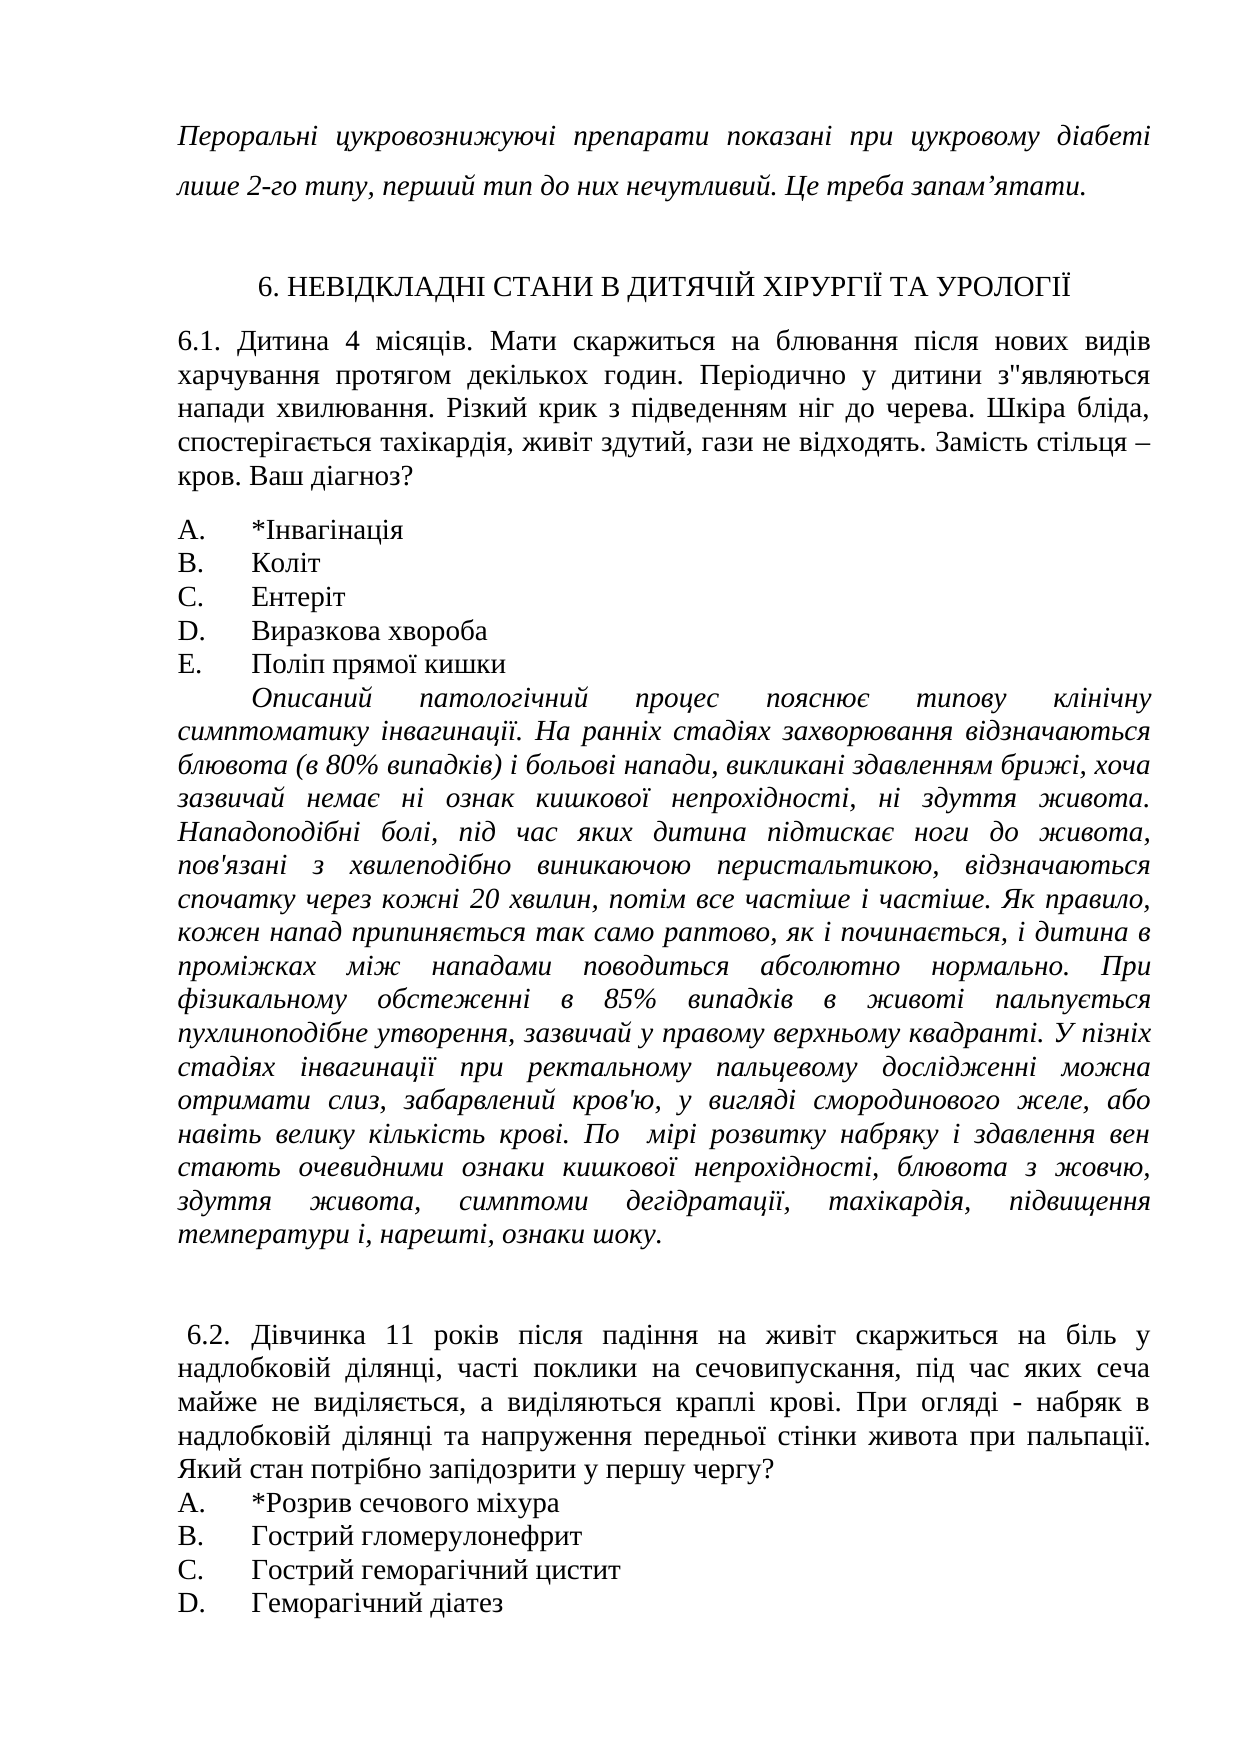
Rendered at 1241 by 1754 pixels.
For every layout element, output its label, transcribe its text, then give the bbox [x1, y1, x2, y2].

text D. Геморагічний діатез [177, 1585, 1152, 1619]
text A. *Інвагінація [177, 512, 1152, 546]
text 6.1. Дитина 4 місяців. Мати скаржиться на блювання після нових видів харчування протягом декількох годин. Періодично у дитини з"являються напади хвилювання. Різкий крик з підведенням ніг до черева. Шкіра бліда, спостерігається тахікардія, живіт здутий, гази не відходять. Замість стільця – кров. Ваш діагноз? [177, 323, 1152, 491]
text D. Виразкова хвороба [177, 613, 1152, 646]
text A. *Розрив сечового міхура [177, 1485, 1152, 1518]
text Пероральні цукровознижуючі препарати показані при цукровому діабеті лише 2-го типу, перший тип до них нечутливий. Це треба запам’ятати. [177, 118, 1152, 202]
text C. Ентеріт [177, 579, 1152, 613]
text E. Поліп прямої кишки [177, 646, 1152, 680]
text Описаний патологічний процес пояснює типову клінічну симптоматику інвагинації. На ранніх стадіях захворювання відзначаються блювота (в 80% випадків) і больові напади, викликані здавленням брижі, хоча зазвичай немає ні ознак кишкової непрохідності, ні здуття живота. Нападоподібні болі, під час яких дитина підтискає ноги до живота, пов'язані з хвилеподібно виникаючою перистальтикою, відзначаються спочатку через кожні 20 хвилин, потім все частіше і частіше. Як правило, кожен напад припиняється так само раптово, як і починається, і дитина в проміжках між нападами поводиться абсолютно нормально. При фізикальному обстеженні в 85% випадків в животі пальпується пухлиноподібне утворення, зазвичай у правому верхньому квадранті. У пізніх стадіях інвагинації при ректальному пальцевому дослідженні можна отримати слиз, забарвлений кров'ю, у вигляді смородинового желе, або навіть велику кількість крові. По мірі розвитку набряку і здавлення вен стають очевидними ознаки кишкової непрохідності, блювота з жовчю, здуття живота, симптоми дегідратації, тахікардія, підвищення температури і, нарешті, ознаки шоку. [177, 680, 1152, 1250]
text 6.2. Дівчинка 11 років після падіння на живіт скаржиться на біль у надлобковій ділянці, часті поклики на сечовипускання, під час яких сеча майже не виділяється, а виділяються краплі крові. При огляді - набряк в надлобковій ділянці та напруження передньої стінки живота при пальпації. Який стан потрібно запідозрити у першу чергу? [177, 1317, 1152, 1485]
text 6. НЕВІДКЛАДНІ СТАНИ В ДИТЯЧІЙ ХІРУРГІЇ ТА УРОЛОГІЇ [177, 269, 1152, 303]
text B. Коліт [177, 546, 1152, 579]
text B. Гострий гломерулонефрит [177, 1518, 1152, 1552]
text C. Гострий геморагічний цистит [177, 1552, 1152, 1585]
